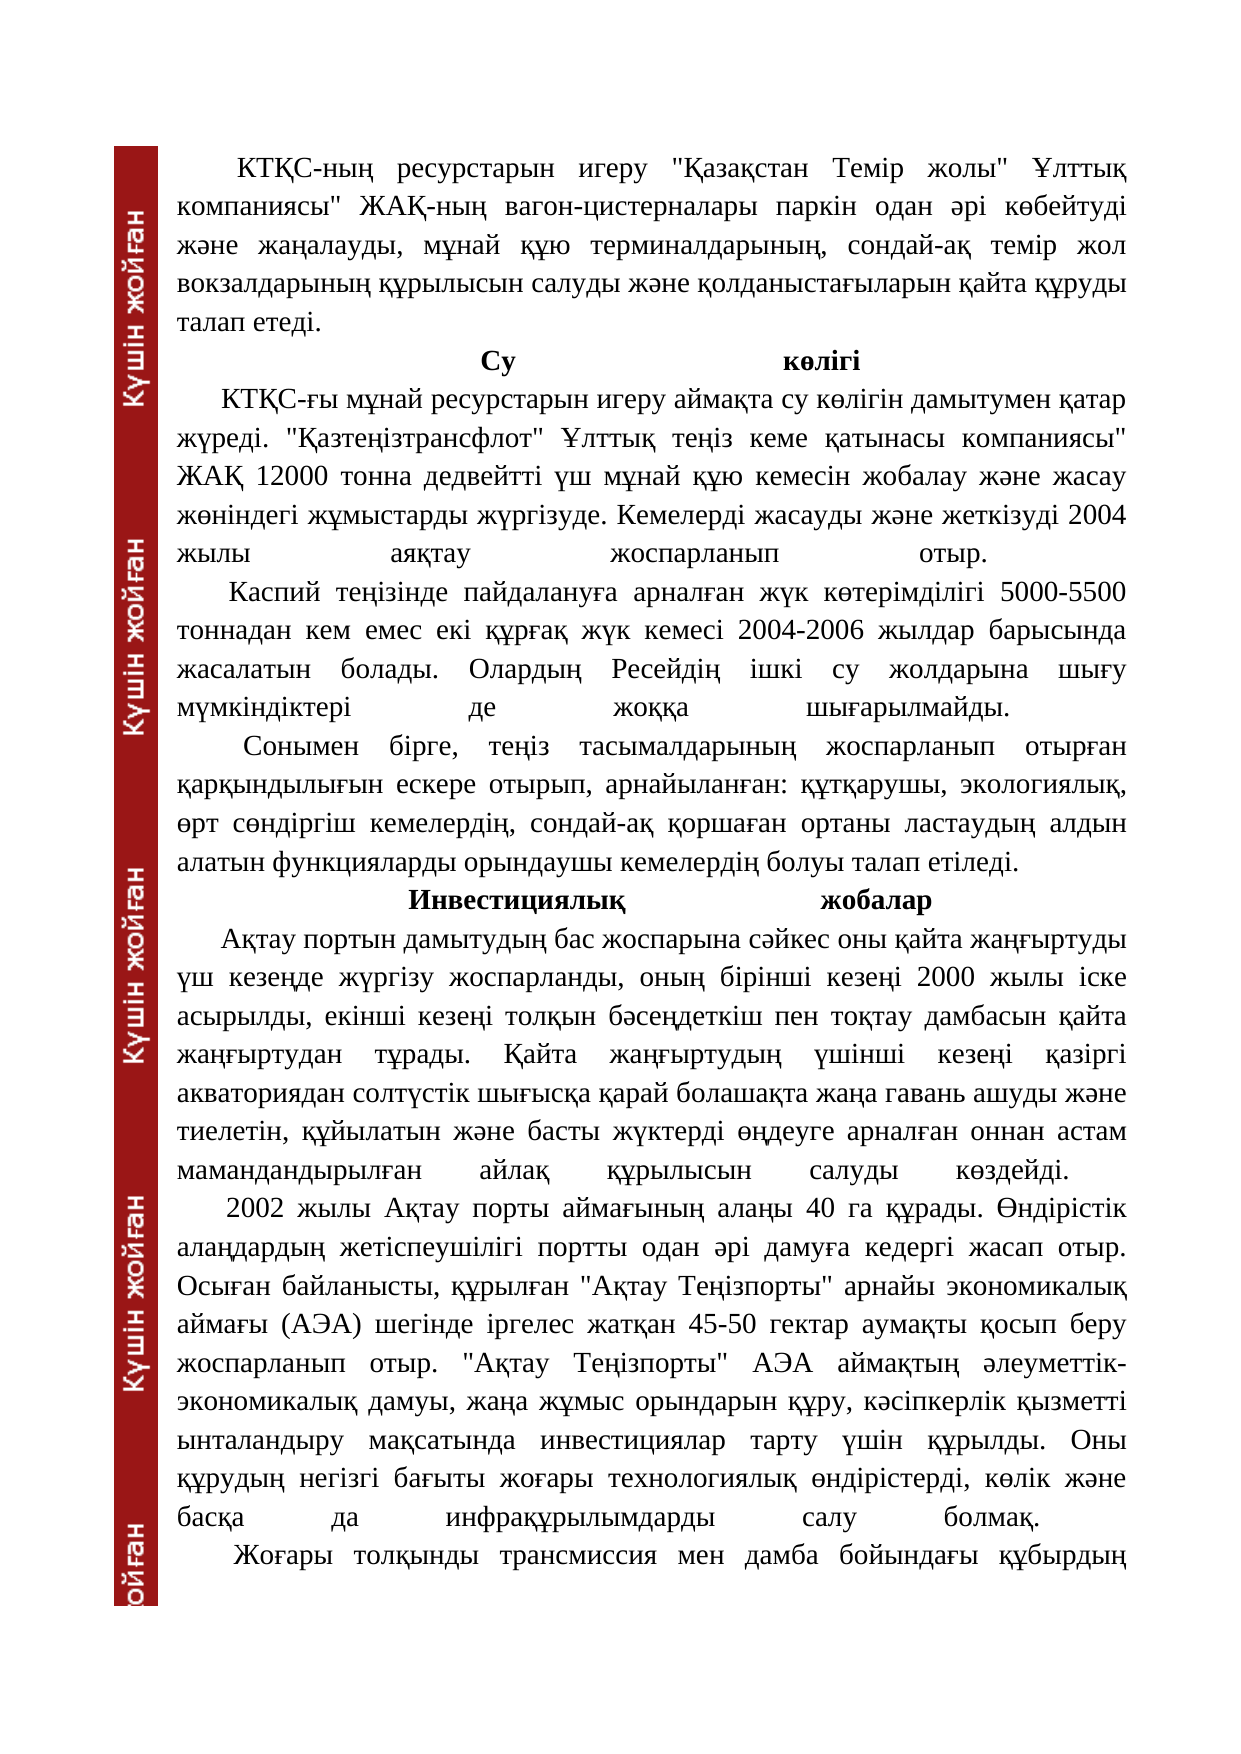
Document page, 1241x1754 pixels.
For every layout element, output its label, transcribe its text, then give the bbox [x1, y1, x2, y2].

text Су көлiгi КТҚС-ғы мұнай ресурстарын игеру аймақта су көлiгiн дамытумен қатар жүредi. "Қазтеңiзтрансфлот" Ұлттық теңiз кеме қатынасы компаниясы" ЖАҚ 12000 тонна дедвейттi үш мұнай құю кемесiн жобалау және жасау жөнiндегi жұмыстарды жүргiзуде. Кемелердi жасауды және жеткiзудi 2004 жылы аяқтау жоспарланып отыр. Каспий теңiзiнде пайдалануға арналған жүк көтерiмдiлiгi 5000-5500 тоннадан кем емес екi құрғақ жүк кемесi 2004-2006 жылдар барысында жасалатын болады. Олардың Ресейдiң iшкi су жолдарына шығу мүмкiндiктерi де жоққа шығарылмайды. Сонымен бiрге, теңiз тасымалдарының жоспарланып отырған қарқындылығын ескере отырып, арнайыланған: құтқарушы, экологиялық, өрт сөндiргiш кемелердiң, сондай-ақ қоршаған ортаны ластаудың алдын алатын функцияларды орындаушы кемелердiң болуы талап етiледi. [112, 343, 1128, 877]
picture [114, 146, 158, 150]
picture [114, 877, 158, 882]
text КТҚС-ның ресурстарын игеру "Қазақстан Темiр жолы" Ұлттық компаниясы" ЖАҚ-ның вагон-цистерналары паркiн одан әрi көбейтудi және жаңалауды, мұнай құю терминалдарының, сондай-ақ темiр жол вокзалдарының құрылысын салуды және қолданыстағыларын қайта құруды талап етедi. [112, 150, 1128, 338]
picture [114, 1571, 158, 1606]
picture [114, 338, 158, 343]
